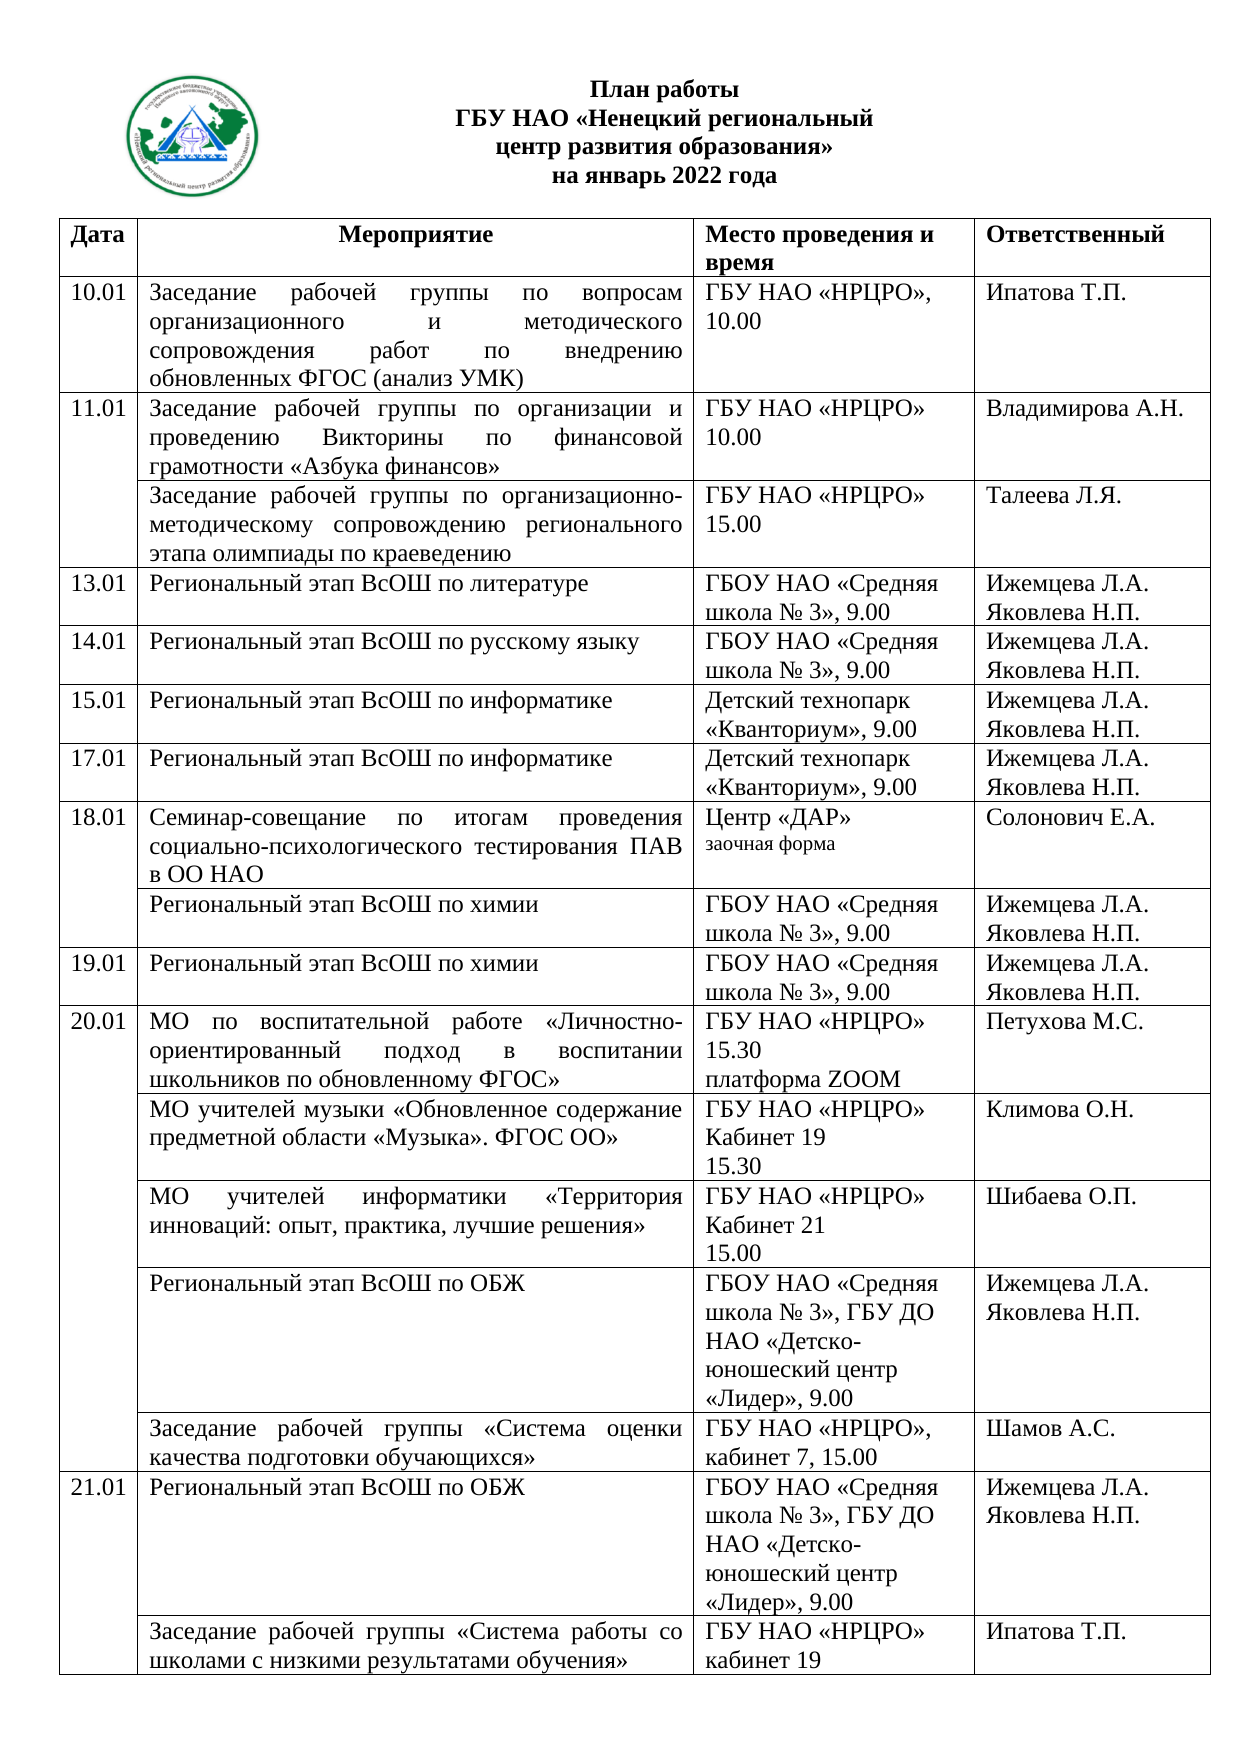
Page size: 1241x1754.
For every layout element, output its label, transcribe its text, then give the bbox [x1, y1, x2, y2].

table_cell МО по воспитательной работе «Личностно-ориентированный подход в воспитании школьников по обновленному ФГОС» [138, 1006, 693, 1093]
table_cell Региональный этап ВсОШ по русскому языку [138, 626, 693, 684]
picture [108, 73, 269, 205]
table_header Мероприятие [138, 219, 693, 276]
table_cell 20.01 [60, 1006, 137, 1471]
table_cell 18.01 [60, 802, 137, 947]
text ГБУ НАО «Ненецкий региональный [269, 103, 1152, 131]
table_header Ответственный [975, 219, 1210, 276]
table_cell МО учителей музыки «Обновленное содержание предметной области «Музыка». ФГОС ОО» [138, 1094, 693, 1180]
table_cell Шамов А.С. [975, 1413, 1210, 1471]
table_cell Ижемцева Л.А. Яковлева Н.П. [975, 744, 1210, 801]
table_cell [975, 1472, 1210, 1615]
table_cell Детский технопарк «Кванториум», 9.00 [694, 744, 974, 801]
table_cell ГБУ НАО «НРЦРО» 15.00 [694, 481, 974, 567]
table_cell ГБУ НАО «НРЦРО» 15.30 платформа ZOOM [694, 1006, 974, 1093]
table_cell Петухова М.С. [975, 1006, 1210, 1093]
table_cell Центр «ДАР» заочная форма [694, 802, 974, 888]
table_header Место проведения и время [694, 219, 974, 276]
table_cell Региональный этап ВсОШ по информатике [138, 744, 693, 801]
table_cell Региональный этап ВсОШ по ОБЖ [138, 1268, 693, 1412]
table_cell ГБОУ НАО «Средняя школа № 3», ГБУ ДО НАО «Детско-юношеский центр «Лидер», 9.00 [694, 1268, 974, 1412]
table_cell Ижемцева Л.А. Яковлева Н.П. [975, 626, 1210, 684]
table_cell Ижемцева Л.А. Яковлева Н.П. [975, 889, 1210, 947]
table_cell ГБОУ НАО «Средняя школа № 3», 9.00 [694, 948, 974, 1005]
table_cell Региональный этап ВсОШ по химии [138, 889, 693, 947]
table_cell Заседание рабочей группы по организационно-методическому сопровождению регионального этапа олимпиады по краеведению [138, 481, 693, 567]
table_cell Талеева Л.Я. [975, 481, 1210, 567]
table_cell Шибаева О.П. [975, 1181, 1210, 1267]
table_cell Ипатова Т.П. [975, 277, 1210, 392]
text План работы [269, 74, 1152, 103]
table_cell ГБОУ НАО «Средняя школа № 3», 9.00 [694, 889, 974, 947]
table_cell ГБУ НАО «НРЦРО», кабинет 7, 15.00 [694, 1413, 974, 1471]
table_cell Ижемцева Л.А. Яковлева Н.П. [975, 948, 1210, 1005]
table_cell Солонович Е.А. [975, 802, 1210, 888]
table_cell Владимирова А.Н. [975, 393, 1210, 479]
table_cell ГБОУ НАО «Средняя школа № 3», 9.00 [694, 568, 974, 625]
table_cell Заседание рабочей группы по вопросам организационного и методического сопровождения работ по внедрению обновленных ФГОС (анализ УМК) [138, 277, 693, 392]
table_cell 17.01 [60, 744, 137, 801]
table_cell 19.01 [60, 948, 137, 1005]
table_cell Заседание рабочей группы «Система оценки качества подготовки обучающихся» [138, 1413, 693, 1471]
table_cell Ижемцева Л.А. Яковлева Н.П. [975, 568, 1210, 625]
table_cell Региональный этап ВсОШ по химии [138, 948, 693, 1005]
table_cell 11.01 [60, 393, 137, 567]
table_cell 13.01 [60, 568, 137, 625]
table_cell Семинар-совещание по итогам проведения социально-психологического тестирования ПАВ в ОО НАО [138, 802, 693, 888]
table_cell Заседание рабочей группы по организации и проведению Викторины по финансовой грамотности «Азбука финансов» [138, 393, 693, 479]
table_cell Региональный этап ВсОШ по ОБЖ [138, 1472, 693, 1615]
table_cell 10.01 [60, 277, 137, 392]
table_cell ГБУ НАО «НРЦРО» Кабинет 19 15.30 [694, 1094, 974, 1180]
table_cell 15.01 [60, 685, 137, 742]
table_cell ГБОУ НАО «Средняя школа № 3», ГБУ ДО НАО «Детско-юношеский центр «Лидер», 9.00 [694, 1472, 974, 1615]
table_cell Ижемцева Л.А. Яковлева Н.П. [975, 1268, 1210, 1412]
table_cell Детский технопарк «Кванториум», 9.00 [694, 685, 974, 742]
table_cell Ипатова Т.П. [975, 1616, 1210, 1674]
table_cell ГБОУ НАО «Средняя школа № 3», 9.00 [694, 626, 974, 684]
table_cell Ижемцева Л.А. Яковлева Н.П. [975, 685, 1210, 742]
table_cell МО учителей информатики «Территория инноваций: опыт, практика, лучшие решения» [138, 1181, 693, 1267]
text на январь 2022 года [269, 160, 1152, 189]
table_cell Региональный этап ВсОШ по литературе [138, 568, 693, 625]
text центр развития образования» [269, 131, 1152, 160]
table_cell Климова О.Н. [975, 1094, 1210, 1180]
table_cell ГБУ НАО «НРЦРО» Кабинет 21 15.00 [694, 1181, 974, 1267]
table_cell Региональный этап ВсОШ по информатике [138, 685, 693, 742]
table_cell ГБУ НАО «НРЦРО» 10.00 [694, 393, 974, 479]
table_cell 21.01 [60, 1472, 137, 1674]
table_cell ГБУ НАО «НРЦРО», 10.00 [694, 277, 974, 392]
table_cell 14.01 [60, 626, 137, 684]
table_header Дата [60, 219, 137, 276]
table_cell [694, 1616, 974, 1674]
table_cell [138, 1616, 693, 1674]
